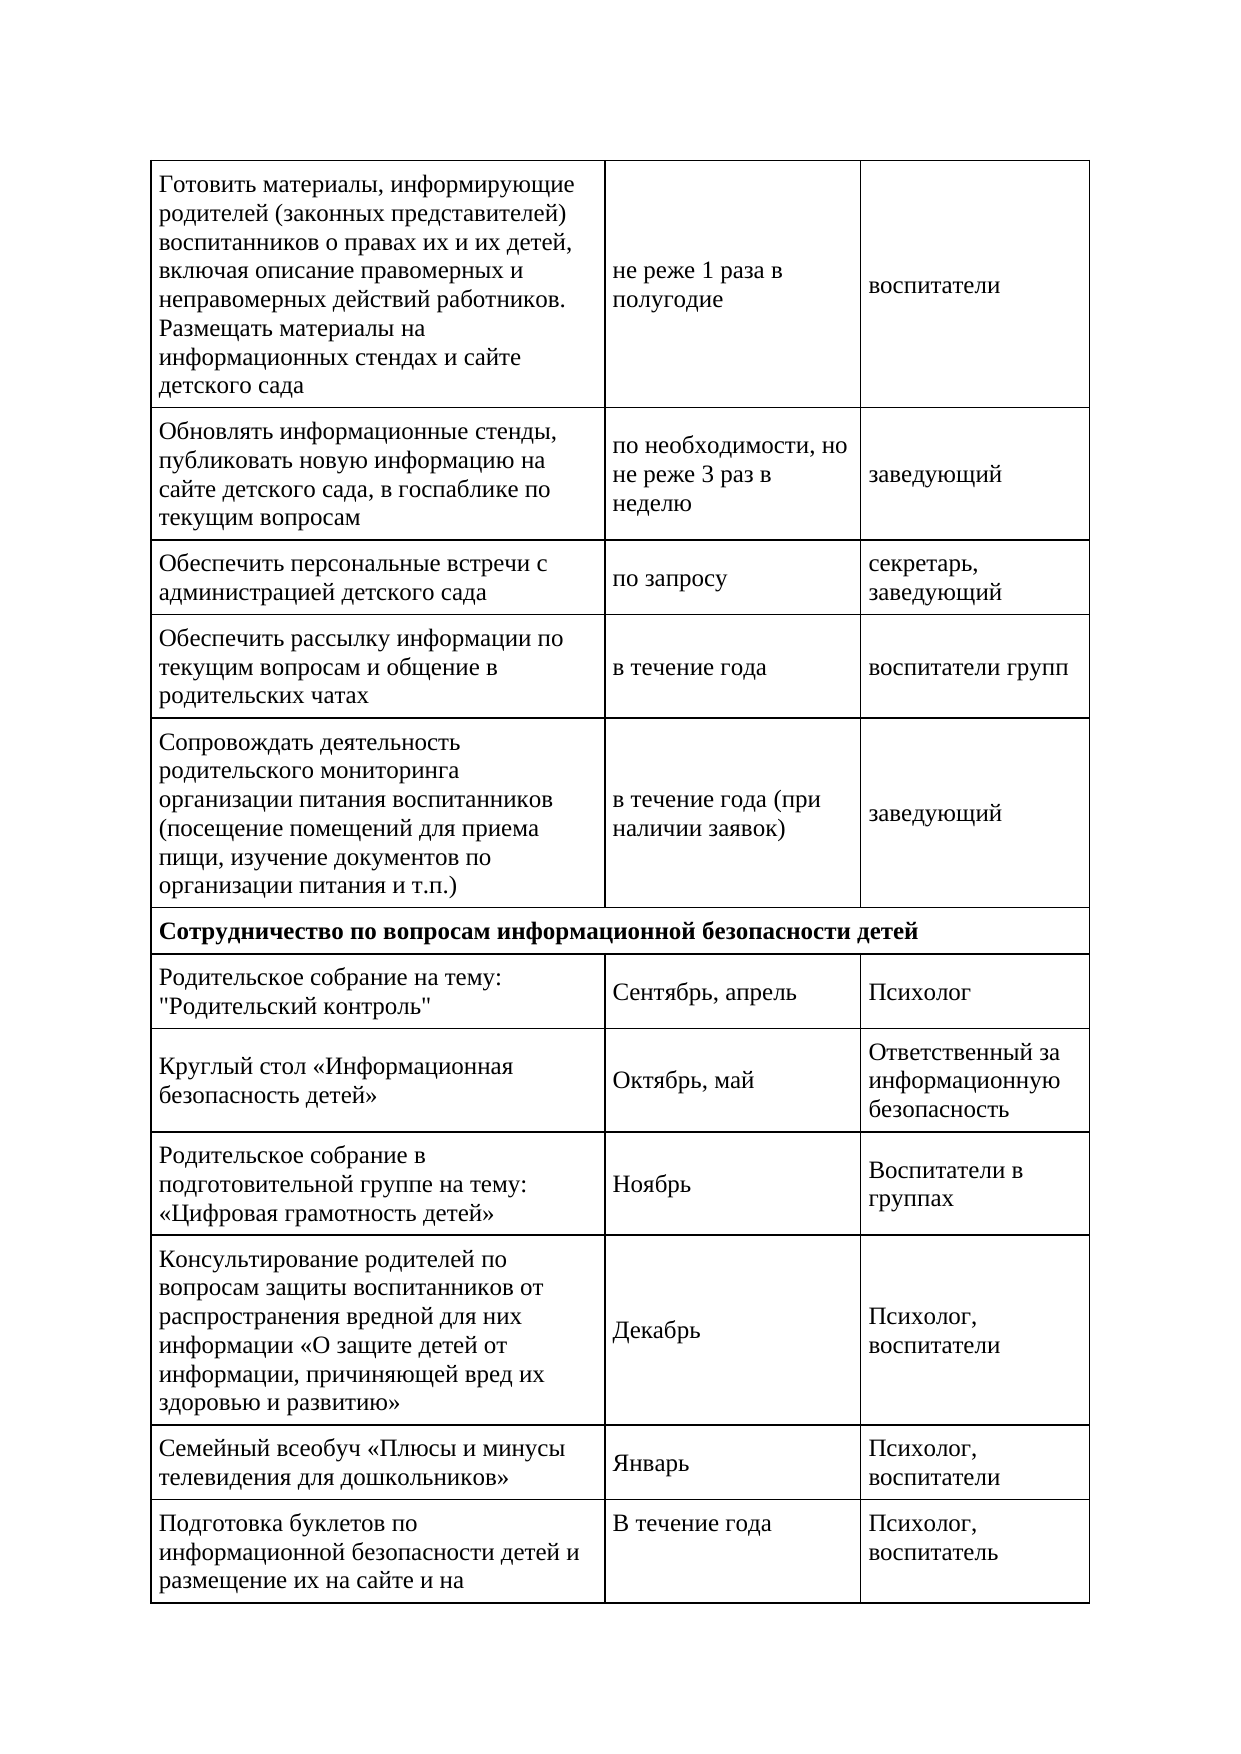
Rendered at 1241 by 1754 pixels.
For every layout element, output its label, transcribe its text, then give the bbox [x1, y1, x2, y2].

table_cell воспитатели групп [861, 615, 1089, 717]
table_cell Сентябрь, апрель [606, 955, 860, 1027]
table_cell заведующий [861, 719, 1089, 907]
table_cell Ответственный за информационную безопасность [861, 1029, 1089, 1131]
table_cell Обновлять информационные стенды, публиковать новую информацию на сайте детского сада, в госпаблике по текущим вопросам [152, 408, 604, 539]
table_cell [861, 1500, 1089, 1602]
table_cell Психолог, воспитатели [861, 1426, 1089, 1499]
table_cell Консультирование родителей по вопросам защиты воспитанников от распространения вредной для них информации «О защите детей от информации, причиняющей вред их здоровью и развитию» [152, 1236, 604, 1424]
table_cell Родительское собрание в подготовительной группе на тему: «Цифровая грамотность детей» [152, 1133, 604, 1234]
table_cell секретарь, заведующий [861, 541, 1089, 614]
table_cell по запросу [606, 541, 860, 614]
table_cell Круглый стол «Информационная безопасность детей» [152, 1029, 604, 1131]
table_cell Январь [606, 1426, 860, 1499]
table_cell Родительское собрание на тему: "Родительский контроль" [152, 955, 604, 1027]
table_cell Сопровождать деятельность родительского мониторинга организации питания воспитанников (посещение помещений для приема пищи, изучение документов по организации питания и т.п.) [152, 719, 604, 907]
table_cell по необходимости, но не реже 3 раз в неделю [606, 408, 860, 539]
table_cell Сотрудничество по вопросам информационной безопасности детей [152, 908, 1089, 953]
table_cell Воспитатели в группах [861, 1133, 1089, 1234]
table_cell Обеспечить персональные встречи с администрацией детского сада [152, 541, 604, 614]
table_cell Психолог, воспитатели [861, 1236, 1089, 1424]
table_cell заведующий [861, 408, 1089, 539]
table_cell Октябрь, май [606, 1029, 860, 1131]
table_cell В течение года [606, 1500, 860, 1602]
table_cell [152, 1500, 604, 1602]
table_cell Ноябрь [606, 1133, 860, 1234]
table_cell Готовить материалы, информирующие родителей (законных представителей) воспитанников о правах их и их детей, включая описание правомерных и неправомерных действий работников. Размещать материалы на информационных стендах и сайте детского сада [152, 161, 604, 407]
table_cell Психолог [861, 955, 1089, 1027]
table_cell воспитатели [861, 161, 1089, 407]
table_cell Обеспечить рассылку информации по текущим вопросам и общение в родительских чатах [152, 615, 604, 717]
table_cell Семейный всеобуч «Плюсы и минусы телевидения для дошкольников» [152, 1426, 604, 1499]
table_cell в течение года (при наличии заявок) [606, 719, 860, 907]
table_cell в течение года [606, 615, 860, 717]
table_cell не реже 1 раза в полугодие [606, 161, 860, 407]
table_cell Декабрь [606, 1236, 860, 1424]
